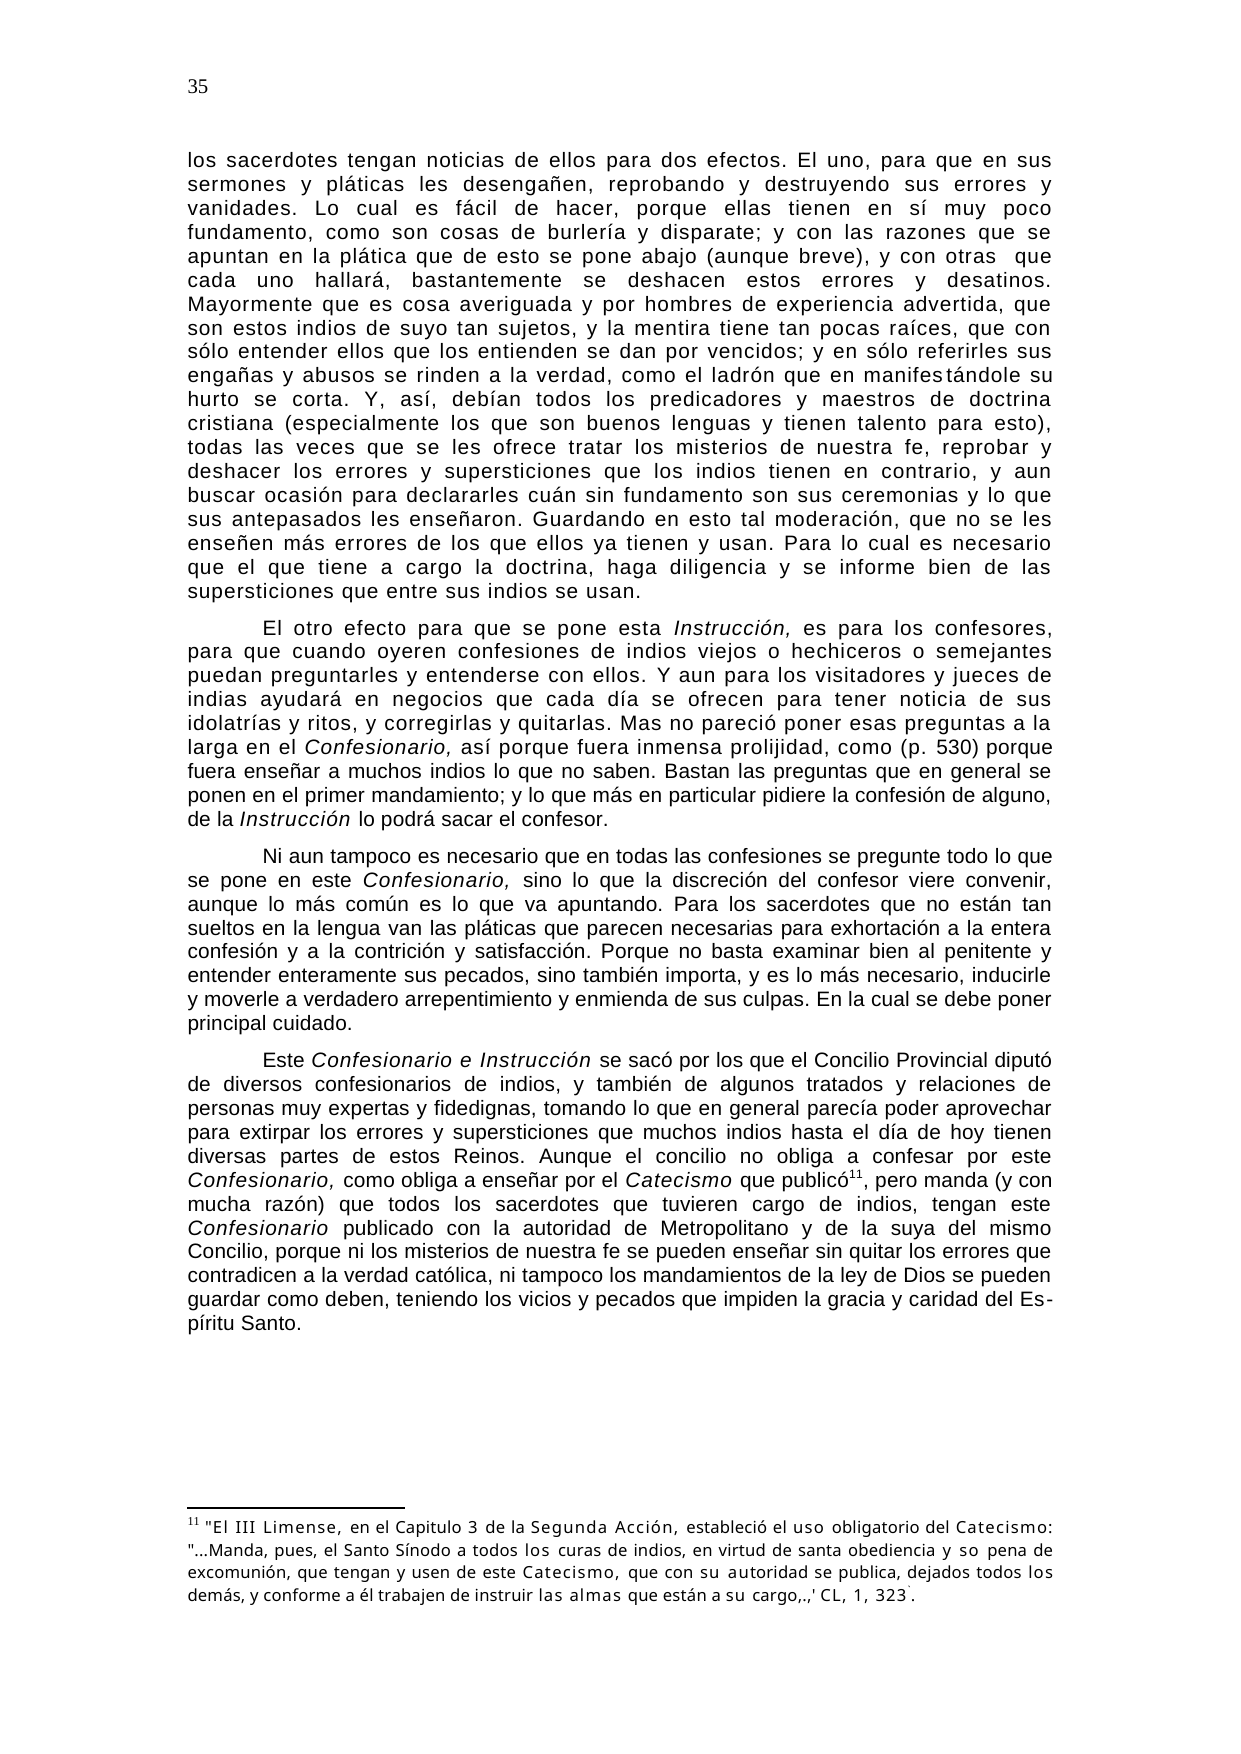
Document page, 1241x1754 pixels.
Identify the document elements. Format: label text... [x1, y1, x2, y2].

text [187, 148, 1053, 603]
text Ni aun tampoco es necesario que en todas las confesiones se pregunte todo lo que se pone en este Confesionario, sino lo que la discreción del confesor viere convenir, aunque lo más común es lo que va apuntando. Para los sacerdotes que no están tan sueltos en la lengua van las pláticas que parecen necesarias para exhortación a la entera confesión y a la contrición y satisfacción. Porque no basta examinar bien al penitente y entender enteramente sus pecados, sino también importa, y es lo más necesario, inducirle y moverle a verdadero arrepentimiento y enmienda de sus culpas. En la cual se debe poner principal cuidado. [187, 843, 1053, 1035]
text El otro efecto para que se pone esta Instrucción, es para los confesores, para que cuando oyeren confesiones de indios viejos o hechiceros o semejantes puedan preguntarles y entenderse con ellos. Y aun para los visitadores y jueces de indias ayudará en negocios que cada día se ofrecen para tener noticia de sus idolatrías y ritos, y corregirlas y quitarlas. Mas no pareció poner esas preguntas a la larga en el Confesionario, así porque fuera inmensa prolijidad, como (p. 530) porque fuera enseñar a muchos indios lo que no saben. Bastan las preguntas que en general se ponen en el primer mandamiento; y lo que más en particular pidiere la confesión de alguno, de la Instrucción lo podrá sacar el confesor. [187, 615, 1053, 831]
text Este Confesionario e Instrucción se sacó por los que el Concilio Provincial diputó de diversos confesionarios de indios, y también de algunos tratados y relaciones de personas muy expertas y fidedignas, tomando lo que en general parecía poder aprovechar para extirpar los errores y supersticiones que muchos indios hasta el día de hoy tienen diversas partes de estos Reinos. Aunque el concilio no obliga a confesar por este Confesionario, como obliga a enseñar por el Catecismo que publicó, pero manda (y con mucha razón) que todos los sacerdotes que tuvieren cargo de indios, tengan este Confesionario publicado con la autoridad de Metropolitano y de la suya del mismo Concilio, porque ni los misterios de nuestra fe se pueden enseñar sin quitar los errores que contradicen a la verdad católica, ni tampoco los mandamientos de la ley de Dios se pueden guardar como deben, teniendo los vicios y pecados que impiden la gracia y caridad del Espíritu Santo. [187, 1048, 1053, 1335]
